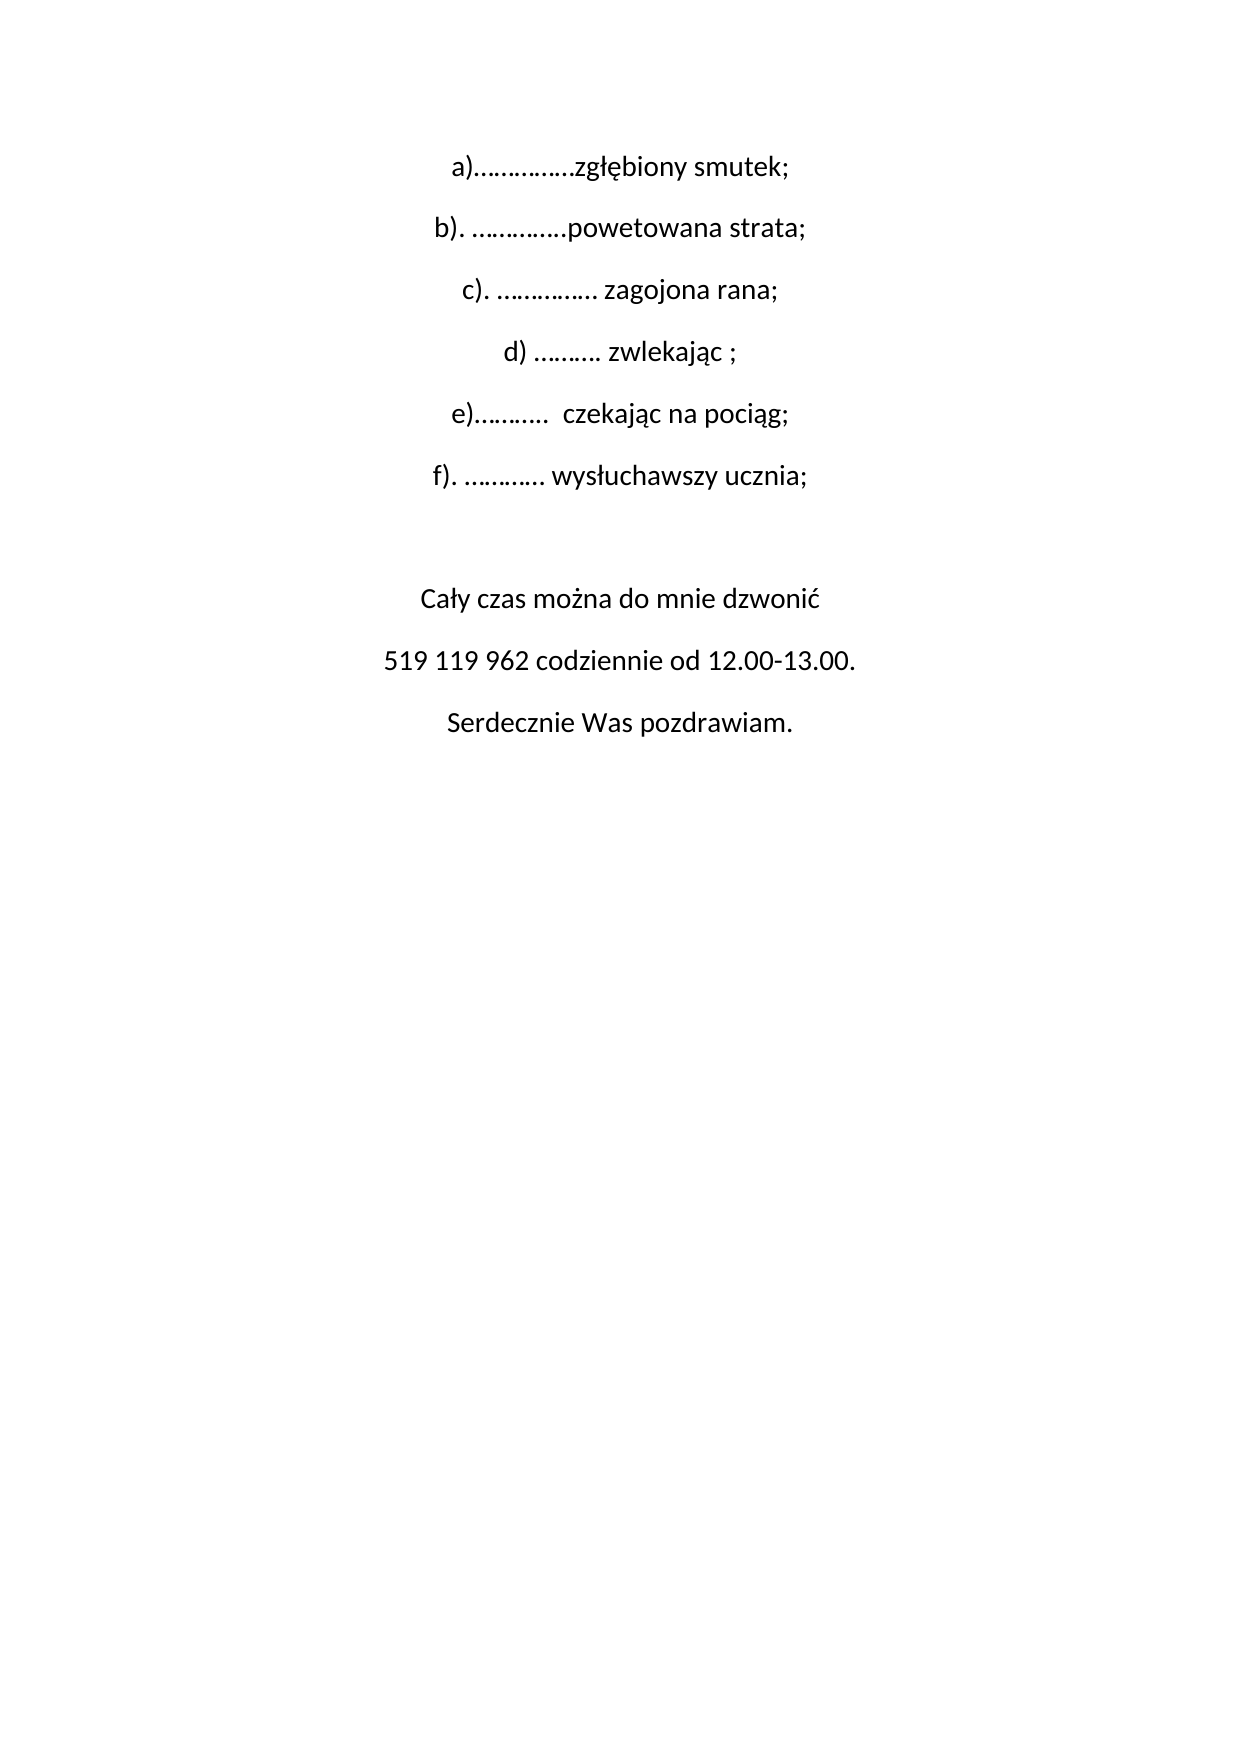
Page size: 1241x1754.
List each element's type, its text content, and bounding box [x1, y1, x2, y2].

text e)……….. czekając na pociąg; [148, 395, 1092, 430]
text a)……………zgłębiony smutek; [148, 148, 1092, 183]
text Cały czas można do mnie dzwonić [148, 580, 1092, 616]
text d) ………. zwlekając ; [148, 333, 1092, 369]
text f). ………… wysłuchawszy ucznia; [148, 457, 1092, 492]
text 519 119 962 codziennie od 12.00-13.00. [148, 642, 1092, 677]
text c). …………… zagojona rana; [148, 271, 1092, 307]
text b). …………..powetowana strata; [148, 209, 1092, 245]
text Serdecznie Was pozdrawiam. [148, 704, 1092, 739]
